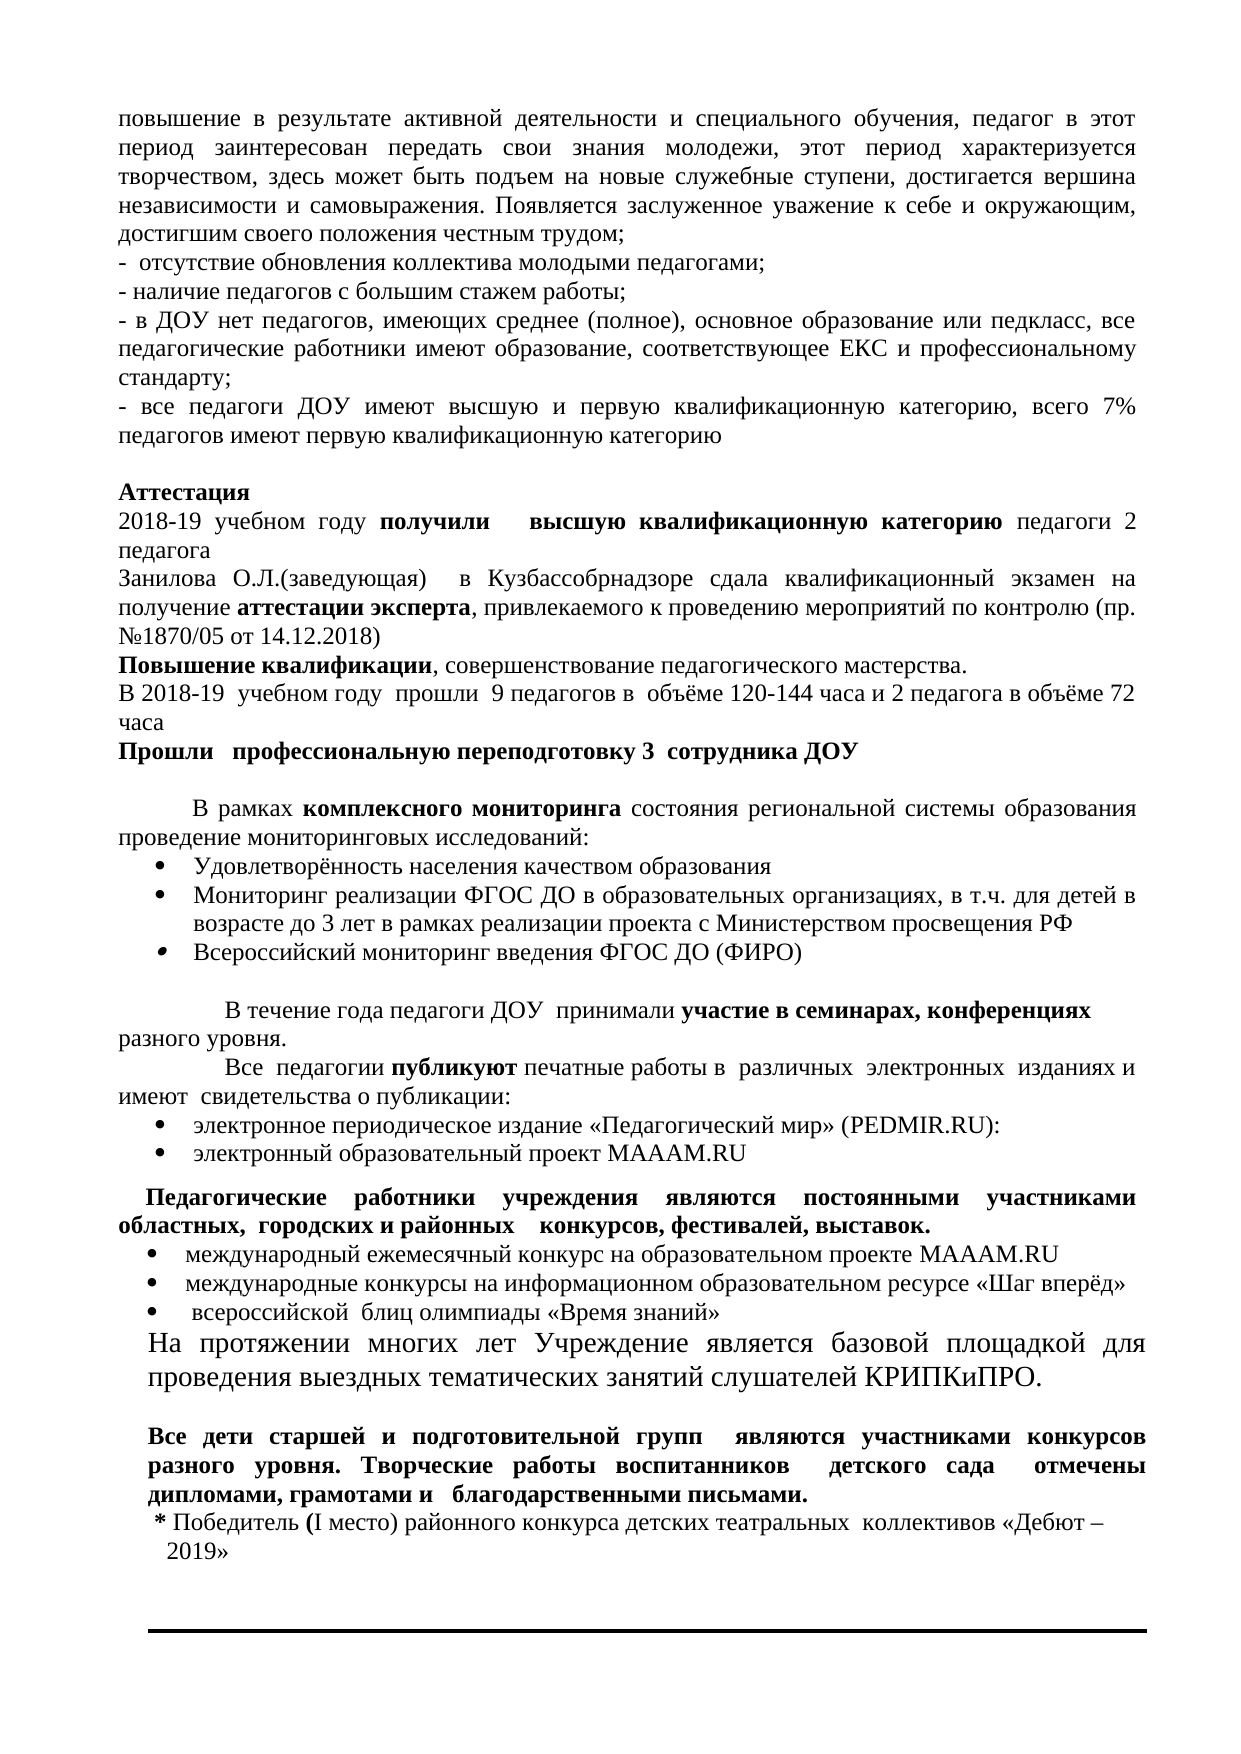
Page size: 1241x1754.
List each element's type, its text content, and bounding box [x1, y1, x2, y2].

list Удовлетворённость населения качеством образования [156, 851, 1137, 880]
text * Победитель (I место) районного конкурса детских театральных коллективов «Дебют – [148, 1507, 1147, 1536]
text - все педагоги ДОУ имеют высшую и первую квалификационную категорию, всего 7% педагогов имеют первую квалификационную категорию [118, 391, 1137, 448]
list всероссийской блиц олимпиады «Время знаний» [148, 1297, 1147, 1325]
text - отсутствие обновления коллектива молодыми педагогами; [118, 247, 1137, 276]
text В 2018-19 учебном году прошли 9 педагогов в объёме 120-144 часа и 2 педагога в объёме 72 часа [118, 678, 1137, 736]
text Педагогические работники учреждения являются постоянными участниками областных, городских и районных конкурсов, фестивалей, выставок. [118, 1182, 1137, 1239]
list Мониторинг реализации ФГОС ДО в образовательных организациях, в т.ч. для детей в возрасте до 3 лет в рамках реализации проекта с Министерством просвещения РФ [156, 880, 1137, 937]
text Прошли профессиональную переподготовку 3 сотрудника ДОУ [118, 736, 1137, 765]
text - наличие педагогов с большим стажем работы; [118, 276, 1137, 305]
text Повышение квалификации, совершенствование педагогического мастерства. [118, 650, 1137, 678]
list электронный образовательный проект MAAAM.RU [156, 1138, 1137, 1167]
list международные конкурсы на информационном образовательном ресурсе «Шаг вперёд» [148, 1268, 1147, 1297]
text 2019» [148, 1536, 1147, 1629]
list электронное периодическое издание «Педагогический мир» (PEDMIR.RU): [156, 1110, 1137, 1138]
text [118, 218, 1137, 247]
text - в ДОУ нет педагогов, имеющих среднее (полное), основное образование или педкласс, все педагогические работники имеют образование, соответствующее ЕКС и профессиональному стандарту; [118, 305, 1137, 391]
text В течение года педагоги ДОУ принимали участие в семинарах, конференциях разного уровня. [118, 995, 1137, 1052]
text Аттестация [118, 477, 1137, 506]
text В рамках комплексного мониторинга состояния региональной системы образования проведение мониторинговых исследований: [118, 793, 1137, 851]
text Все педагогии публикуют печатные работы в различных электронных изданиях и имеют свидетельства о публикации: [118, 1052, 1137, 1110]
list Всероссийский мониторинг введения ФГОС ДО (ФИРО) [156, 937, 1137, 966]
text Все дети старшей и подготовительной групп являются участниками конкурсов разного уровня. Творческие работы воспитанников детского сада отмечены дипломами, грамотами и благодарственными письмами. [148, 1421, 1147, 1507]
text 2018-19 учебном году получили высшую квалификационную категорию педагоги 2 педагога [118, 506, 1137, 563]
text На протяжении многих лет Учреждение является базовой площадкой для проведения выездных тематических занятий слушателей КРИПКиПРО. [148, 1325, 1147, 1392]
text Занилова О.Л.(заведующая) в Кузбассобрнадзоре сдала квалификационный экзамен на получение аттестации эксперта, привлекаемого к проведению мероприятий по контролю (пр.№1870/05 от 14.12.2018) [118, 563, 1137, 650]
list международный ежемесячный конкурс на образовательном проекте MAAAM.RU [148, 1239, 1147, 1268]
